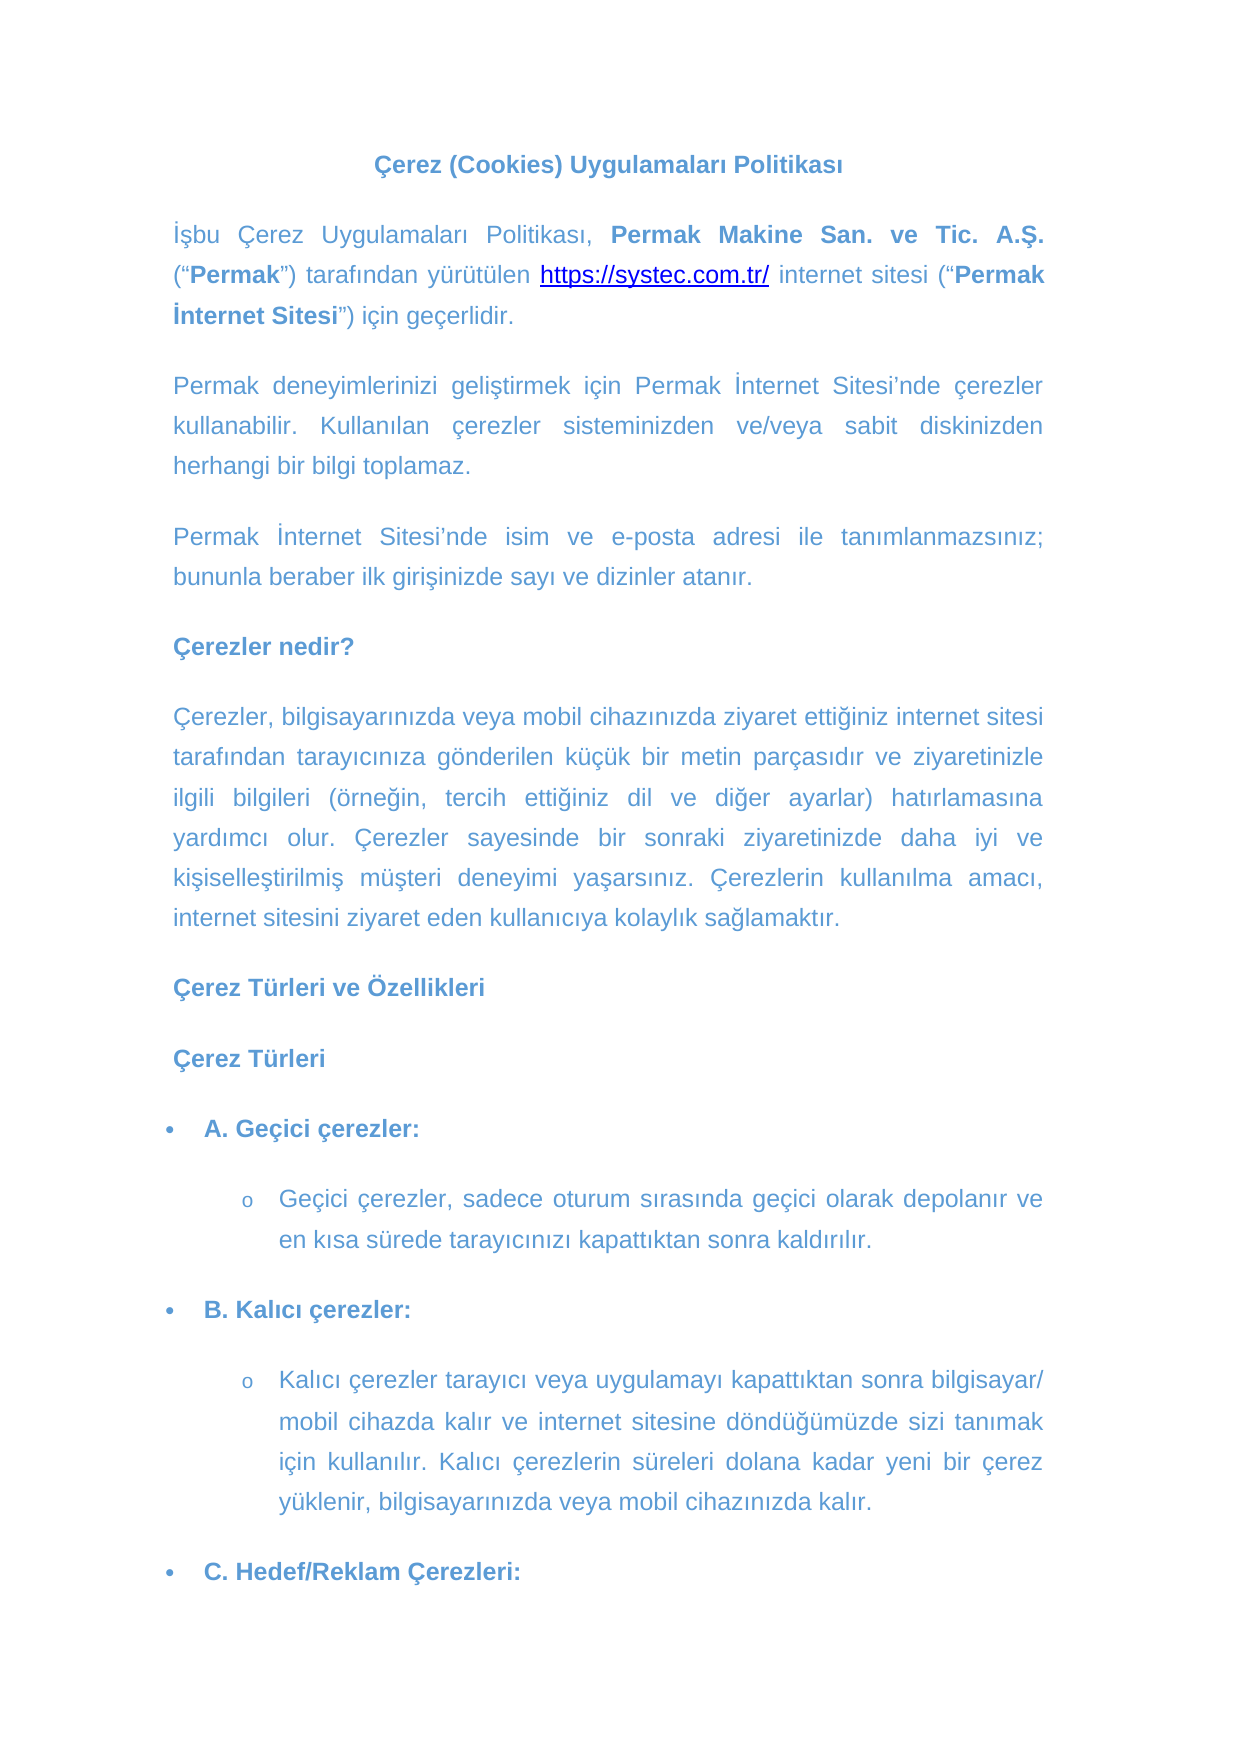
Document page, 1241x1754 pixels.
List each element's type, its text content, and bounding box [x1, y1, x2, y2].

list C. Hedef/Reklam Çerezleri: [166, 1557, 1044, 1586]
text Permak deneyimlerinizi geliştirmek için Permak İnternet Sitesi’nde çerezler kullanabilir. Kullanılan çerezler sisteminizden ve/veya sabit diskinizden herhangi bir bilgi toplamaz. [173, 371, 1044, 480]
text Çerezler nedir? [173, 632, 1044, 661]
text İşbu Çerez Uygulamaları Politikası, Permak Makine San. ve Tic. A.Ş. (“Permak”) tarafından yürütülen https://systec.com.tr/ internet sitesi (“Permak İnternet Sitesi”) için geçerlidir. [173, 220, 1044, 329]
text Çerez (Cookies) Uygulamaları Politikası [173, 150, 1044, 179]
text Permak İnternet Sitesi’nde isim ve e-posta adresi ile tanımlanmazsınız; bununla beraber ilk girişinizde sayı ve dizinler atanır. [173, 521, 1044, 590]
list Kalıcı çerezler tarayıcı veya uygulamayı kapattıktan sonra bilgisayar/ mobil cihazda kalır ve internet sitesine döndüğümüzde sizi tanımak için kullanılır. Kalıcı çerezlerin süreleri dolana kadar yeni bir çerez yüklenir, bilgisayarınızda veya mobil cihazınızda kalır. [241, 1366, 1044, 1516]
text Çerezler, bilgisayarınızda veya mobil cihazınızda ziyaret ettiğiniz internet sitesi tarafından tarayıcınıza gönderilen küçük bir metin parçasıdır ve ziyaretinizle ilgili bilgileri (örneğin, tercih ettiğiniz dil ve diğer ayarlar) hatırlamasına yardımcı olur. Çerezler sayesinde bir sonraki ziyaretinizde daha iyi ve kişiselleştirilmiş müşteri deneyimi yaşarsınız. Çerezlerin kullanılma amacı, internet sitesini ziyaret eden kullanıcıya kolaylık sağlamaktır. [173, 702, 1044, 932]
list B. Kalıcı çerezler: [166, 1295, 1044, 1324]
list Geçici çerezler, sadece oturum sırasında geçici olarak depolanır ve en kısa sürede tarayıcınızı kapattıktan sonra kaldırılır. [241, 1184, 1044, 1254]
text Çerez Türleri [173, 1043, 1044, 1072]
list A. Geçici çerezler: [166, 1114, 1044, 1142]
text Çerez Türleri ve Özellikleri [173, 973, 1044, 1002]
